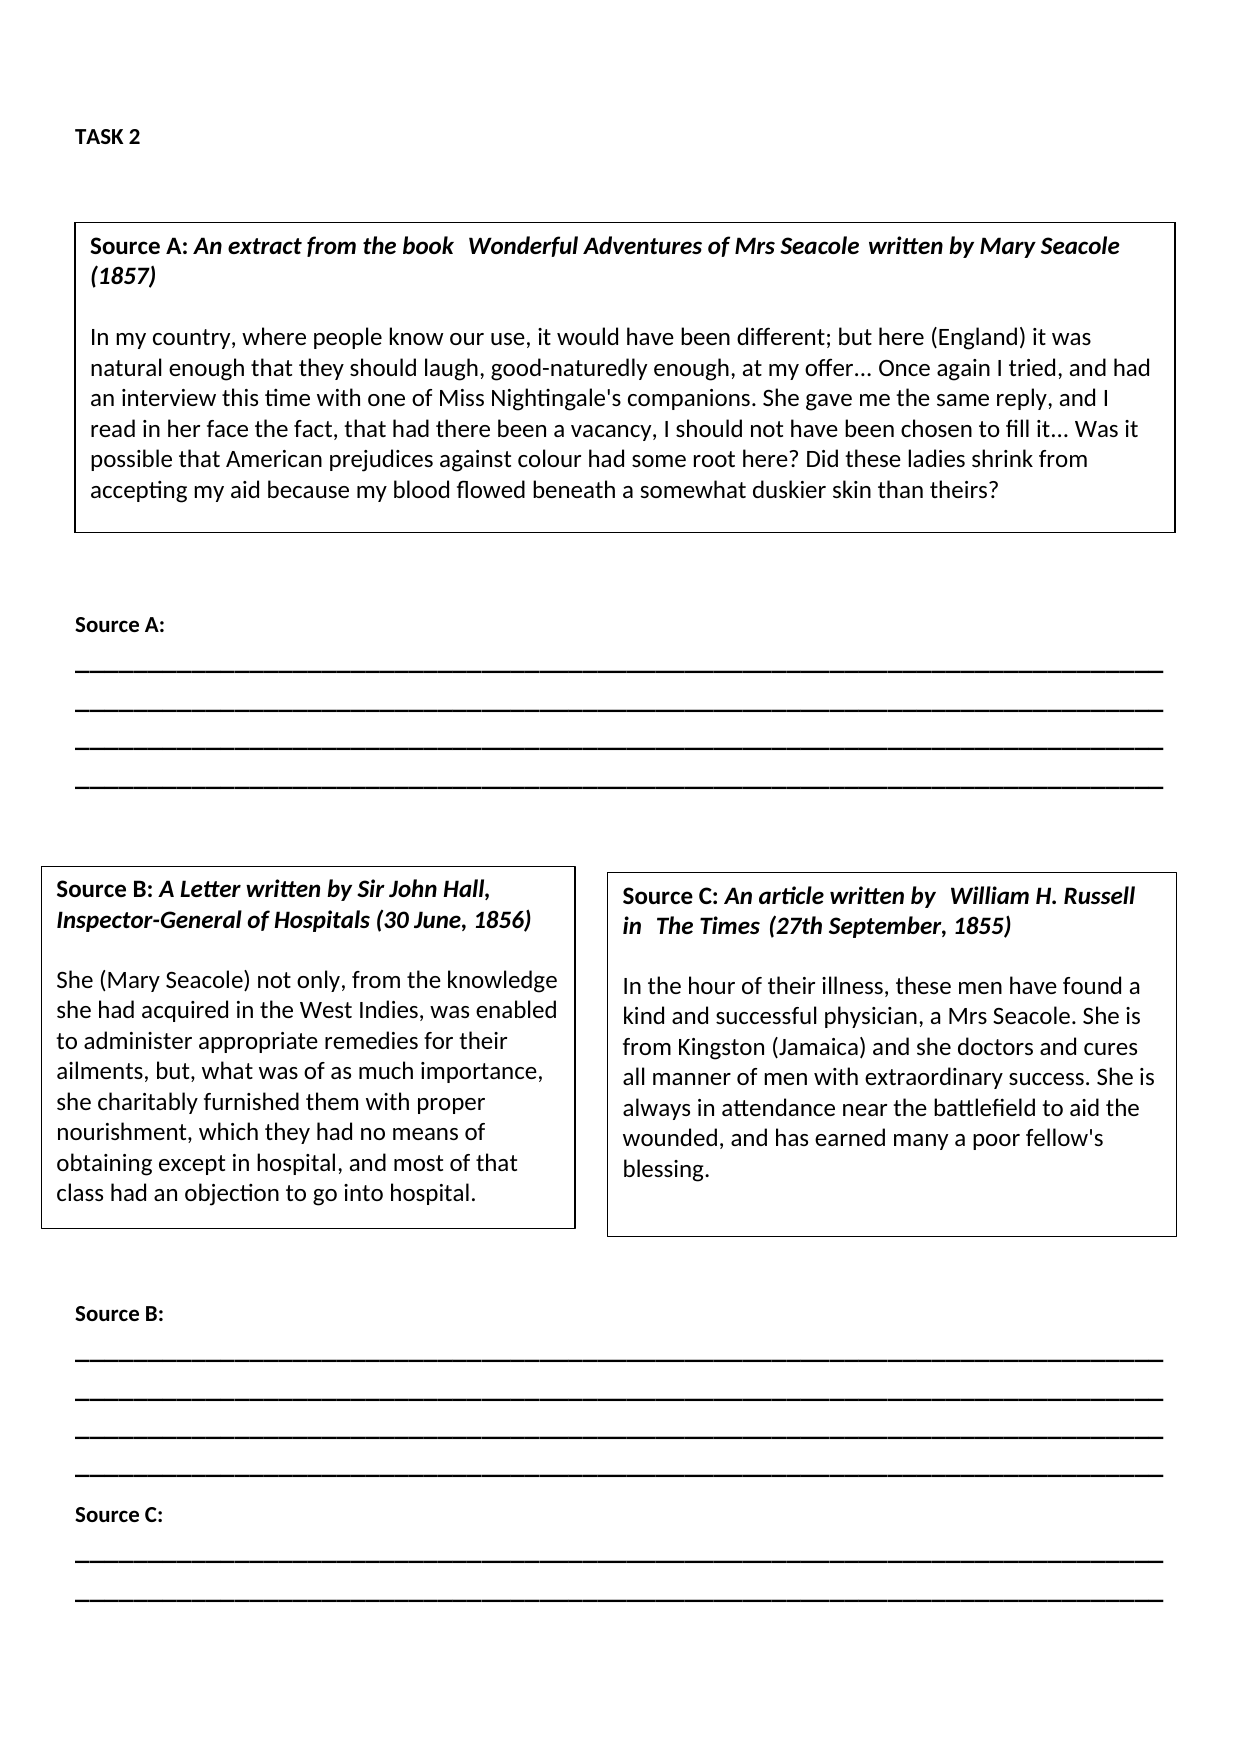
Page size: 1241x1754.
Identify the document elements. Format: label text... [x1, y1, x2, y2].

text TASK 2 [75, 122, 1165, 150]
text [75, 1501, 1165, 1606]
text Source B: ____________________________________________________________________________________________________________________________________________________________________________________________________________________________________________________________________________________________________________ [75, 1299, 1165, 1481]
text Source A: ____________________________________________________________________________________________________________________________________________________________________________________________________________________________________________________________________________________________________________ [75, 610, 1165, 792]
